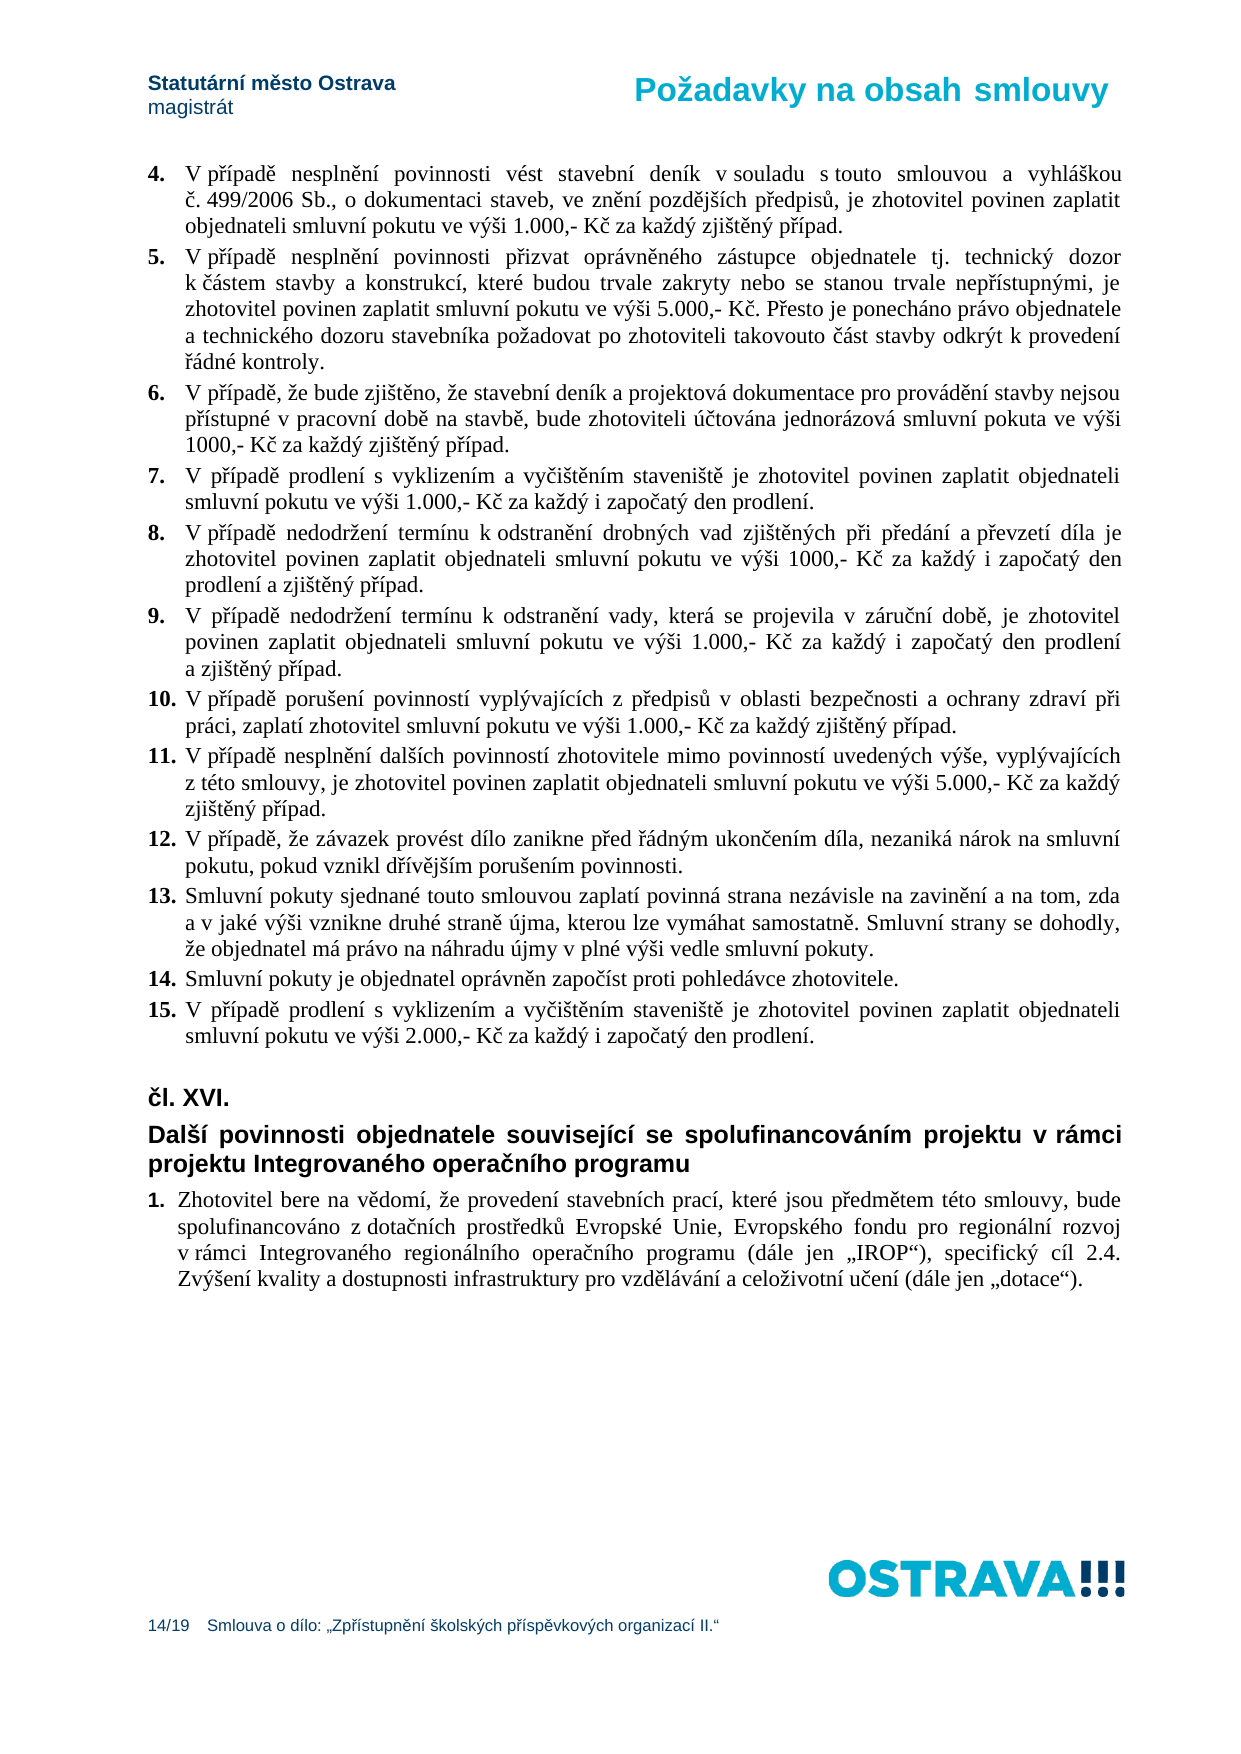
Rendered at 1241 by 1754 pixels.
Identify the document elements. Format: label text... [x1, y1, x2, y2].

list V případě prodlení s vyklizením a vyčištěním staveniště je zhotovitel povinen zaplatit objednateli smluvní pokutu ve výši 1.000,- Kč za každý i započatý den prodlení. [148, 462, 1122, 515]
list V případě prodlení s vyklizením a vyčištěním staveniště je zhotovitel povinen zaplatit objednateli smluvní pokutu ve výši 2.000,- Kč za každý i započatý den prodlení. [148, 996, 1122, 1049]
list V případě nesplnění povinnosti přizvat oprávněného zástupce objednatele tj. technický dozor k částem stavby a konstrukcí, které budou trvale zakryty nebo se stanou trvale nepřístupnými, je zhotovitel povinen zaplatit smluvní pokutu ve výši 5.000,- Kč. Přesto je ponecháno právo objednatele a technického dozoru stavebníka požadovat po zhotoviteli takovouto část stavby odkrýt k provedení řádné kontroly. [148, 243, 1122, 374]
list V případě nesplnění povinnosti vést stavební deník v souladu s touto smlouvou a vyhláškou č. 499/2006 Sb., o dokumentaci staveb, ve znění pozdějších předpisů, je zhotovitel povinen zaplatit objednateli smluvní pokutu ve výši 1.000,- Kč za každý zjištěný případ. [148, 159, 1122, 239]
picture [828, 1560, 1125, 1597]
subtitle čl. XVI. [148, 1083, 1122, 1112]
list V případě nedodržení termínu k odstranění vady, která se projevila v záruční době, je zhotovitel povinen zaplatit objednateli smluvní pokutu ve výši 1.000,- Kč za každý i započatý den prodlení a zjištěný případ. [148, 602, 1122, 681]
list Zhotovitel bere na vědomí, že provedení stavebních prací, které jsou předmětem této smlouvy, bude spolufinancováno z dotačních prostředků Evropské Unie, Evropského fondu pro regionální rozvoj v rámci Integrovaného regionálního operačního programu (dále jen „IROP“), specifický cíl 2.4. Zvýšení kvality a dostupnosti infrastruktury pro vzdělávání a celoživotní učení (dále jen „dotace“). [148, 1186, 1122, 1292]
subtitle Další povinnosti objednatele související se spolufinancováním projektu v rámci projektu Integrovaného operačního programu [148, 1121, 1122, 1178]
list V případě, že bude zjištěno, že stavební deník a projektová dokumentace pro provádění stavby nejsou přístupné v pracovní době na stavbě, bude zhotoviteli účtována jednorázová smluvní pokuta ve výši 1000,- Kč za každý zjištěný případ. [148, 379, 1122, 458]
list V případě nedodržení termínu k odstranění drobných vad zjištěných při předání a převzetí díla je zhotovitel povinen zaplatit objednateli smluvní pokutu ve výši 1000,- Kč za každý i započatý den prodlení a zjištěný případ. [148, 519, 1122, 598]
list V případě nesplnění dalších povinností zhotovitele mimo povinností uvedených výše, vyplývajících z této smlouvy, je zhotovitel povinen zaplatit objednateli smluvní pokutu ve výši 5.000,- Kč za každý zjištěný případ. [148, 742, 1122, 821]
list V případě, že závazek provést dílo zanikne před řádným ukončením díla, nezaniká nárok na smluvní pokutu, pokud vznikl dřívějším porušením povinnosti. [148, 825, 1122, 878]
list V případě porušení povinností vyplývajících z předpisů v oblasti bezpečnosti a ochrany zdraví při práci, zaplatí zhotovitel smluvní pokutu ve výši 1.000,- Kč za každý zjištěný případ. [148, 685, 1122, 738]
list Smluvní pokuty je objednatel oprávněn započíst proti pohledávce zhotovitele. [148, 966, 1122, 992]
list Smluvní pokuty sjednané touto smlouvou zaplatí povinná strana nezávisle na zavinění a na tom, zda a v jaké výši vznikne druhé straně újma, kterou lze vymáhat samostatně. Smluvní strany se dohodly, že objednatel má právo na náhradu újmy v plné výši vedle smluvní pokuty. [148, 882, 1122, 961]
